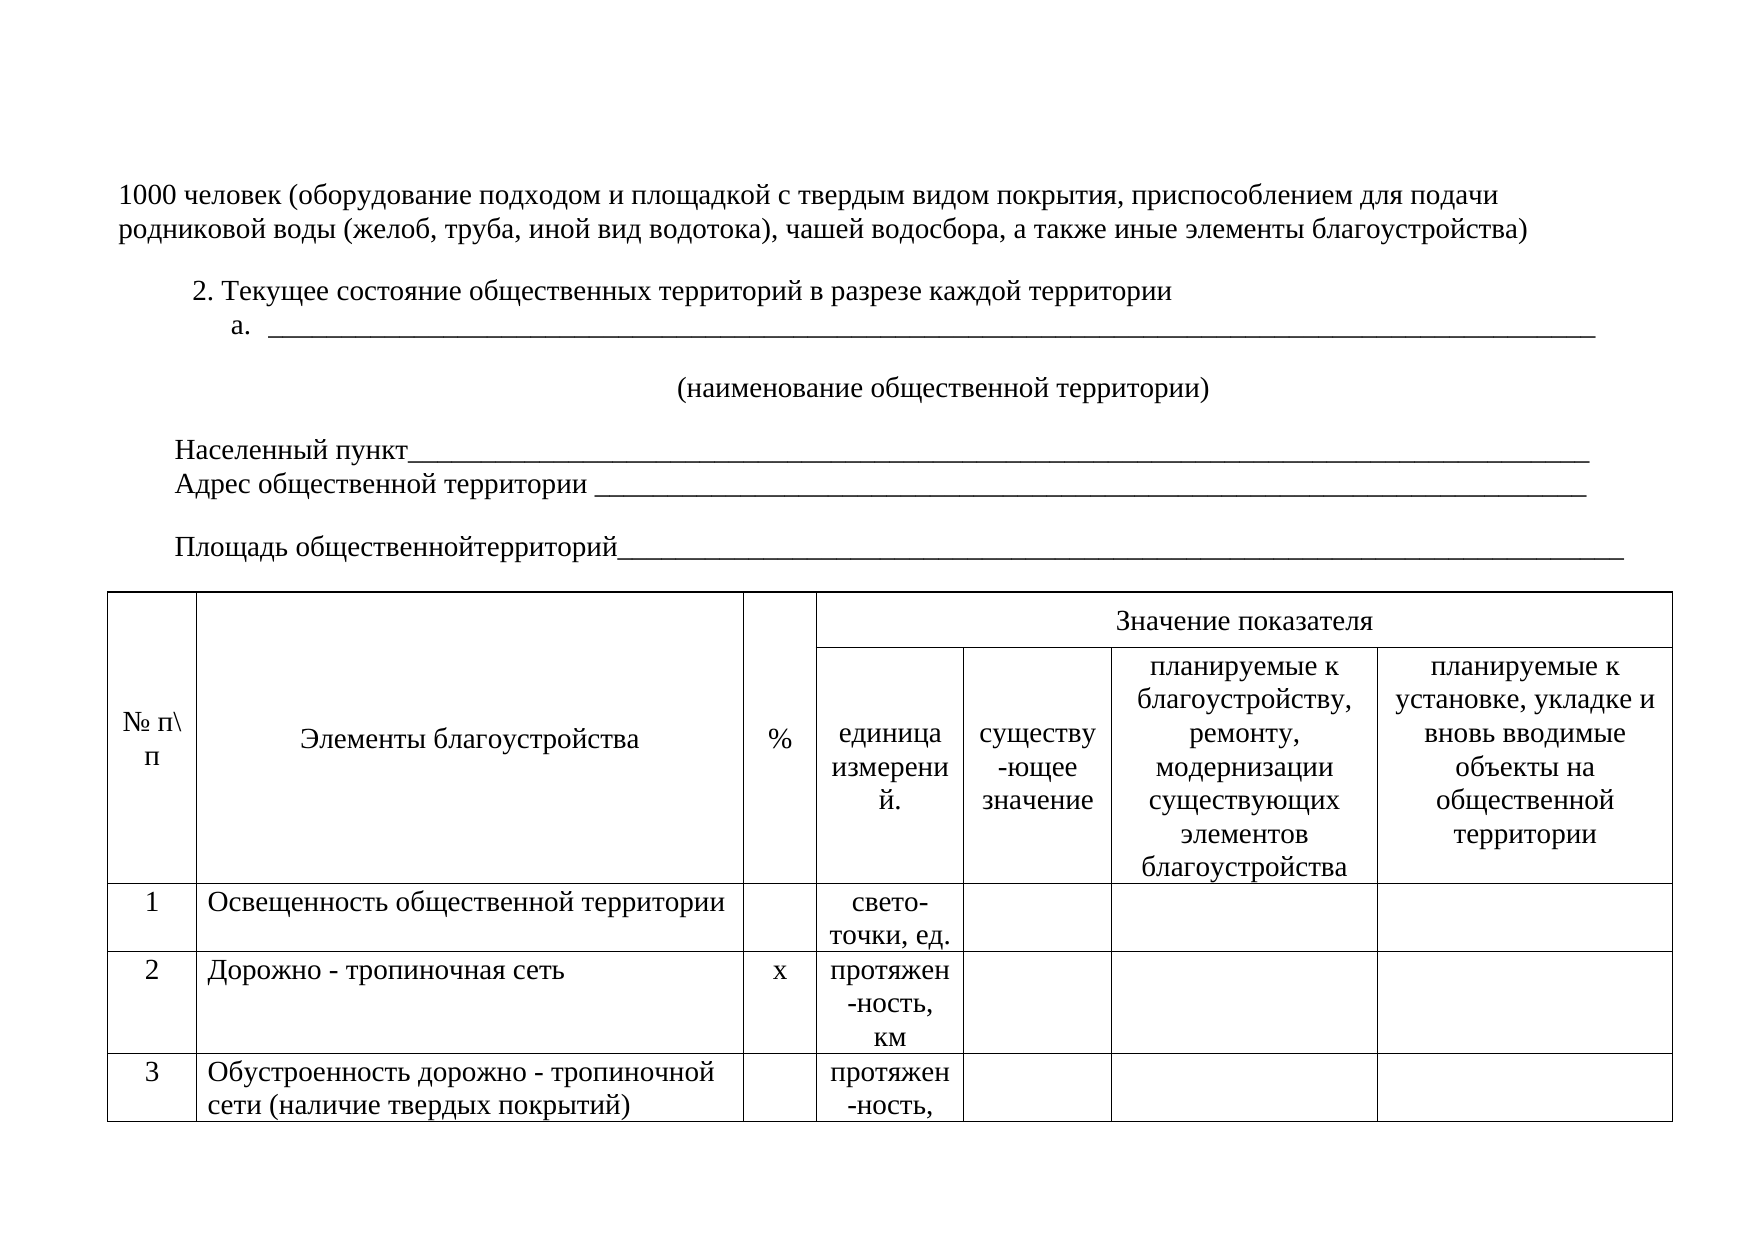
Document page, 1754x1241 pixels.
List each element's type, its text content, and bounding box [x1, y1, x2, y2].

table_cell [744, 1054, 816, 1121]
table_cell свето-точки, ед. [817, 884, 963, 951]
list Текущее состояние общественных территорий в разрезе каждой территории [118, 273, 1636, 307]
text Населенный пункт_________________________________________________________________________________ [118, 432, 1636, 466]
list ___________________________________________________________________________________________ [231, 307, 1636, 341]
table_cell существу-ющее значение [964, 648, 1111, 883]
table_cell х [744, 952, 816, 1053]
table_header № п\п [108, 593, 196, 883]
table_cell [1112, 1054, 1377, 1121]
table_header Элементы благоустройства [197, 593, 743, 883]
table_cell [1112, 952, 1377, 1053]
table_cell 2 [108, 952, 196, 1053]
table_cell [1378, 952, 1672, 1053]
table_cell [197, 1054, 743, 1121]
table_cell единица измерений. [817, 648, 963, 883]
table_cell 1 [108, 884, 196, 951]
table_cell [964, 952, 1111, 1053]
table_header Значение показателя [817, 593, 1672, 647]
table_cell [744, 884, 816, 951]
list (наименование общественной территории) [251, 370, 1636, 403]
table_header % [744, 593, 816, 883]
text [118, 177, 1636, 244]
table_cell [964, 1054, 1111, 1121]
table_cell [1112, 884, 1377, 951]
table_cell Освещенность общественной территории [197, 884, 743, 951]
table_cell планируемые к благоустройству, ремонту, модернизации существующих элементов благоустройства [1112, 648, 1377, 883]
table_cell Дорожно - тропиночная сеть [197, 952, 743, 1053]
table_cell [964, 884, 1111, 951]
table_cell протяжен-ность, км [817, 952, 963, 1053]
text Адрес общественной территории ____________________________________________________________________ [118, 466, 1636, 499]
table_cell 3 [108, 1054, 196, 1121]
table_cell планируемые к установке, укладке и вновь вводимые объекты на общественной территории [1378, 648, 1672, 883]
text Площадь общественнойтерриторий_____________________________________________________________________ [118, 529, 1636, 562]
table_cell протяжен-ность, км [817, 1054, 963, 1121]
table_cell [1378, 884, 1672, 951]
table_cell [1378, 1054, 1672, 1121]
